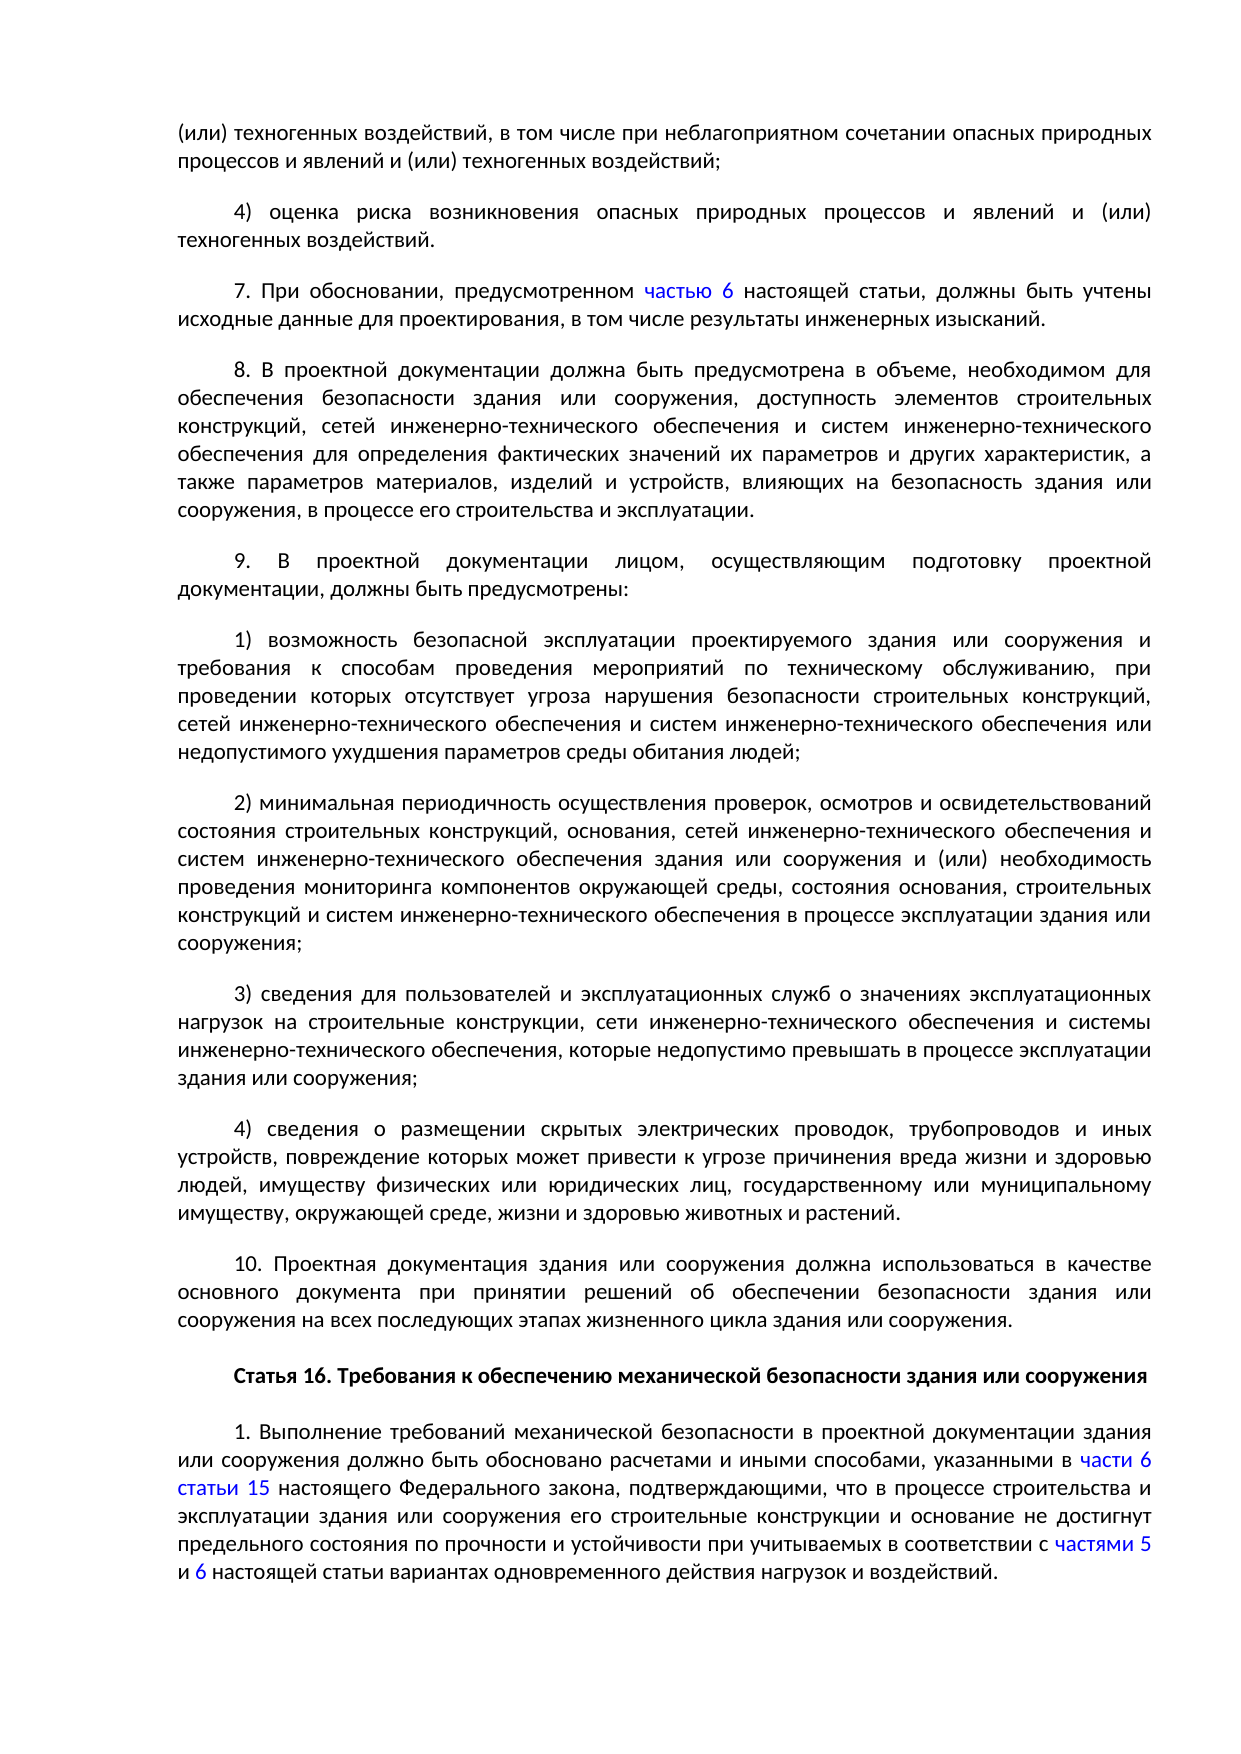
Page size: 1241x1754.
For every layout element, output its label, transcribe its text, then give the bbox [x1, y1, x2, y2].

text 4) сведения о размещении скрытых электрических проводок, трубопроводов и иных устройств, повреждение которых может привести к угрозе причинения вреда жизни и здоровью людей, имуществу физических или юридических лиц, государственному или муниципальному имуществу, окружающей среде, жизни и здоровью животных и растений. [177, 1114, 1152, 1226]
text 8. В проектной документации должна быть предусмотрена в объеме, необходимом для обеспечения безопасности здания или сооружения, доступность элементов строительных конструкций, сетей инженерно-технического обеспечения и систем инженерно-технического обеспечения для определения фактических значений их параметров и других характеристик, а также параметров материалов, изделий и устройств, влияющих на безопасность здания или сооружения, в процессе его строительства и эксплуатации. [177, 355, 1152, 523]
text 1. Выполнение требований механической безопасности в проектной документации здания или сооружения должно быть обосновано расчетами и иными способами, указанными в части 6 статьи 15 настоящего Федерального закона, подтверждающими, что в процессе строительства и эксплуатации здания или сооружения его строительные конструкции и основание не достигнут предельного состояния по прочности и устойчивости при учитываемых в соответствии с частями 5 и 6 настоящей статьи вариантах одновременного действия нагрузок и воздействий. [177, 1417, 1152, 1585]
title Статья 16. Требования к обеспечению механической безопасности здания или сооружения [177, 1361, 1152, 1389]
text 4) оценка риска возникновения опасных природных процессов и явлений и (или) техногенных воздействий. [177, 197, 1152, 253]
text 2) минимальная периодичность осуществления проверок, осмотров и освидетельствований состояния строительных конструкций, основания, сетей инженерно-технического обеспечения и систем инженерно-технического обеспечения здания или сооружения и (или) необходимость проведения мониторинга компонентов окружающей среды, состояния основания, строительных конструкций и систем инженерно-технического обеспечения в процессе эксплуатации здания или сооружения; [177, 788, 1152, 956]
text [177, 118, 1152, 174]
text 1) возможность безопасной эксплуатации проектируемого здания или сооружения и требования к способам проведения мероприятий по техническому обслуживанию, при проведении которых отсутствует угроза нарушения безопасности строительных конструкций, сетей инженерно-технического обеспечения и систем инженерно-технического обеспечения или недопустимого ухудшения параметров среды обитания людей; [177, 625, 1152, 765]
text 7. При обосновании, предусмотренном частью 6 настоящей статьи, должны быть учтены исходные данные для проектирования, в том числе результаты инженерных изысканий. [177, 276, 1152, 332]
text 3) сведения для пользователей и эксплуатационных служб о значениях эксплуатационных нагрузок на строительные конструкции, сети инженерно-технического обеспечения и системы инженерно-технического обеспечения, которые недопустимо превышать в процессе эксплуатации здания или сооружения; [177, 979, 1152, 1091]
text 10. Проектная документация здания или сооружения должна использоваться в качестве основного документа при принятии решений об обеспечении безопасности здания или сооружения на всех последующих этапах жизненного цикла здания или сооружения. [177, 1249, 1152, 1333]
text 9. В проектной документации лицом, осуществляющим подготовку проектной документации, должны быть предусмотрены: [177, 546, 1152, 602]
